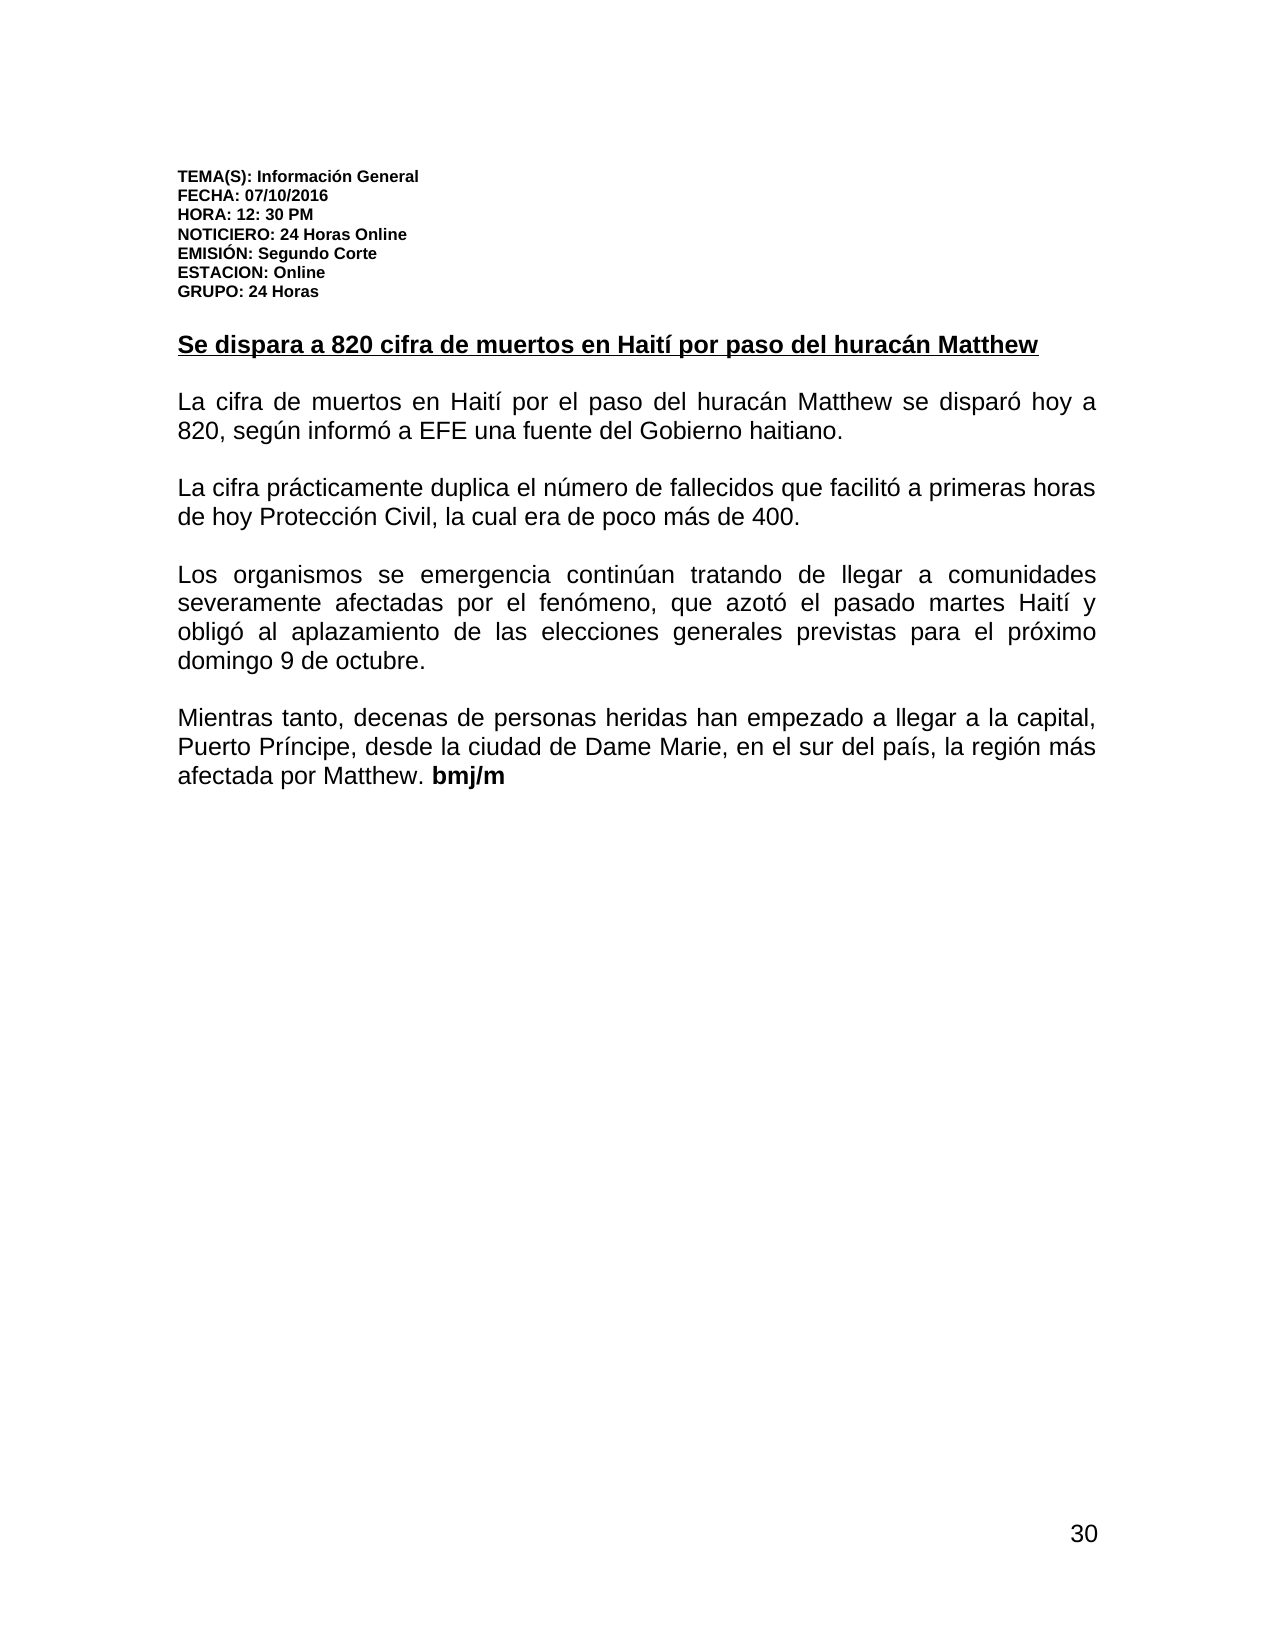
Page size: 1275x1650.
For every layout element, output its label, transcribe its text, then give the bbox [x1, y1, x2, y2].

text GRUPO: 24 Horas [177, 282, 1098, 301]
text EMISIÓN: Segundo Corte [177, 243, 1098, 263]
text ESTACION: Online [177, 263, 1098, 282]
text HORA: 12: 30 PM [177, 205, 1098, 224]
text La cifra prácticamente duplica el número de fallecidos que facilitó a primeras horas de hoy Protección Civil, la cual era de poco más de 400. [177, 473, 1098, 531]
text NOTICIERO: 24 Horas Online [177, 224, 1098, 243]
text La cifra de muertos en Haití por el paso del huracán Matthew se disparó hoy a 820, según informó a EFE una fuente del Gobierno haitiano. [177, 387, 1098, 445]
text Los organismos se emergencia continúan tratando de llegar a comunidades severamente afectadas por el fenómeno, que azotó el pasado martes Haití y obligó al aplazamiento de las elecciones generales previstas para el próximo domingo 9 de octubre. [177, 560, 1098, 675]
text FECHA: 07/10/2016 [177, 186, 1098, 205]
text TEMA(S): Información General [177, 167, 1098, 186]
text Mientras tanto, decenas de personas heridas han empezado a llegar a la capital, Puerto Príncipe, desde la ciudad de Dame Marie, en el sur del país, la región más afectada por Matthew. bmj/m [177, 703, 1098, 790]
text Se dispara a 820 cifra de muertos en Haití por paso del huracán Matthew [177, 330, 1098, 358]
